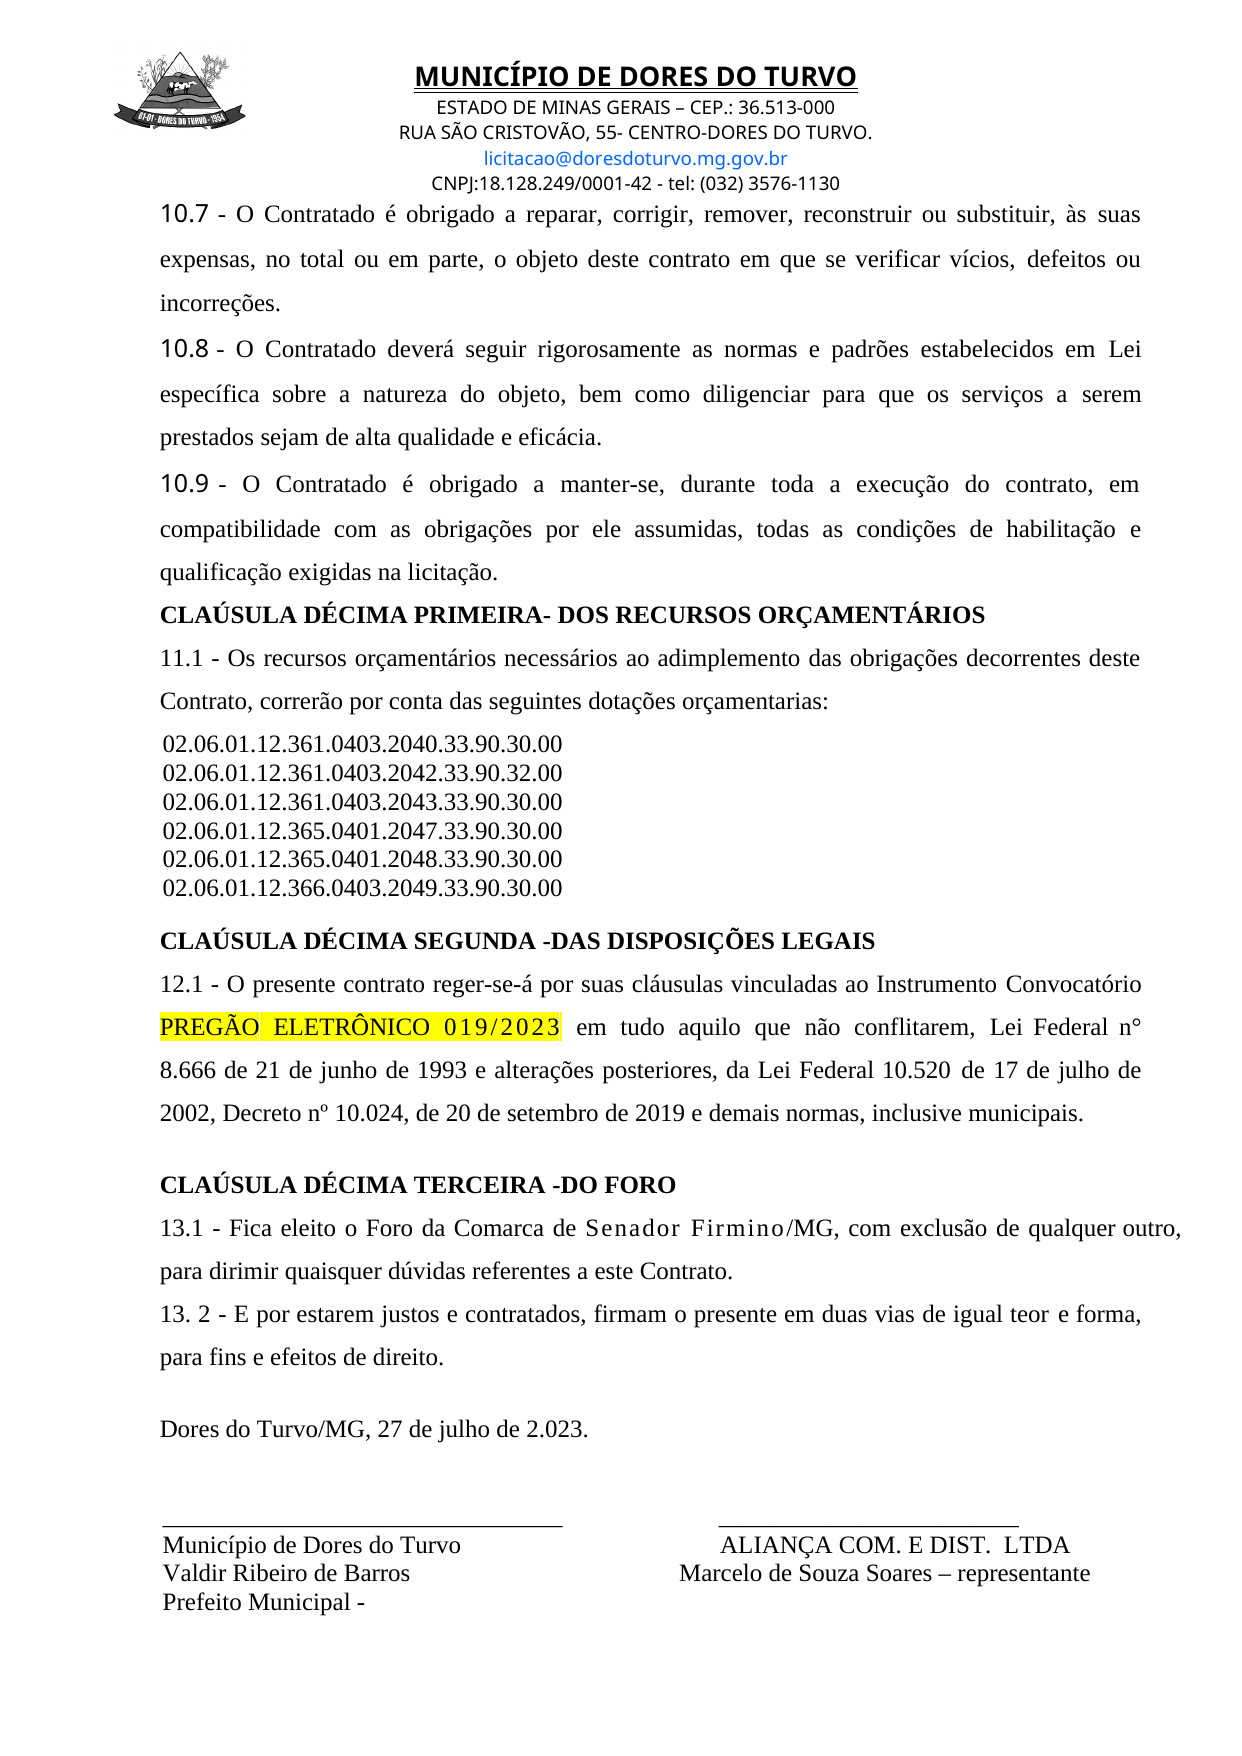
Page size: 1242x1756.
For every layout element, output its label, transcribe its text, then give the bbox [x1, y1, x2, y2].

subtitle CLAÚSULA DÉCIMA SEGUNDA -DAS DISPOSIÇÕES LEGAIS [159, 926, 1183, 954]
text 02.06.01.12.361.0403.2040.33.90.30.00 [162, 729, 1183, 758]
text 12.1 - O presente contrato reger-se-á por suas cláusulas vinculadas ao Instrumento Convocatório PREGÃO ELETRÔNICO 019/2023 em tudo aquilo que não conflitarem, Lei Federal n° 8.666 de 21 de junho de 1993 e alterações posteriores, da Lei Federal 10.520 de 17 de julho de 2002, Decreto nº 10.024, de 20 de setembro de 2019 e demais normas, inclusive municipais. [159, 969, 1142, 1127]
list - O Contratado é obrigado a manter-se, durante toda a execução do contrato, em compatibilidade com as obrigações por ele assumidas, todas as condições de habilitação e qualificação exigidas na licitação. [159, 466, 1141, 586]
subtitle CLAÚSULA DÉCIMA PRIMEIRA- DOS RECURSOS ORÇAMENTÁRIOS [159, 600, 1183, 629]
text 02.06.01.12.361.0403.2042.33.90.32.00 [162, 758, 1183, 787]
subtitle CLAÚSULA DÉCIMA TERCEIRA -DO FORO [159, 1170, 1183, 1199]
text 11.1 - Os recursos orçamentários necessários ao adimplemento das obrigações decorrentes deste Contrato, correrão por conta das seguintes dotações orçamentarias: [159, 643, 1141, 715]
text 02.06.01.12.365.0401.2048.33.90.30.00 [162, 844, 1183, 873]
text ________________________________ ________________________ [162, 1501, 1183, 1530]
text Dores do Turvo/MG, 27 de julho de 2.023. [159, 1414, 1183, 1443]
text 13. 2 - E por estarem justos e contratados, firmam o presente em duas vias de igual teor e forma, para fins e efeitos de direito. [159, 1299, 1142, 1371]
list - O Contratado deverá seguir rigorosamente as normas e padrões estabelecidos em Lei específica sobre a natureza do objeto, bem como diligenciar para que os serviços a serem prestados sejam de alta qualidade e eficácia. [159, 331, 1142, 451]
text Município de Dores do Turvo ALIANÇA COM. E DIST. LTDA [162, 1530, 1183, 1558]
list - O Contratado é obrigado a reparar, corrigir, remover, reconstruir ou substituir, às suas expensas, no total ou em parte, o objeto deste contrato em que se verificar vícios, defeitos ou incorreções. [159, 196, 1141, 316]
text 02.06.01.12.366.0403.2049.33.90.30.00 [162, 873, 1183, 902]
text 02.06.01.12.365.0401.2047.33.90.30.00 [162, 816, 1183, 844]
picture [109, 35, 250, 145]
text 13.1 - Fica eleito o Foro da Comarca de Senador Firmino/MG, com exclusão de qualquer outro, para dirimir quaisquer dúvidas referentes a este Contrato. [159, 1213, 1183, 1285]
text Valdir Ribeiro de Barros Marcelo de Souza Soares – representante [162, 1558, 1183, 1587]
text 02.06.01.12.361.0403.2043.33.90.30.00 [162, 787, 1183, 816]
text Prefeito Municipal - [162, 1587, 1183, 1616]
